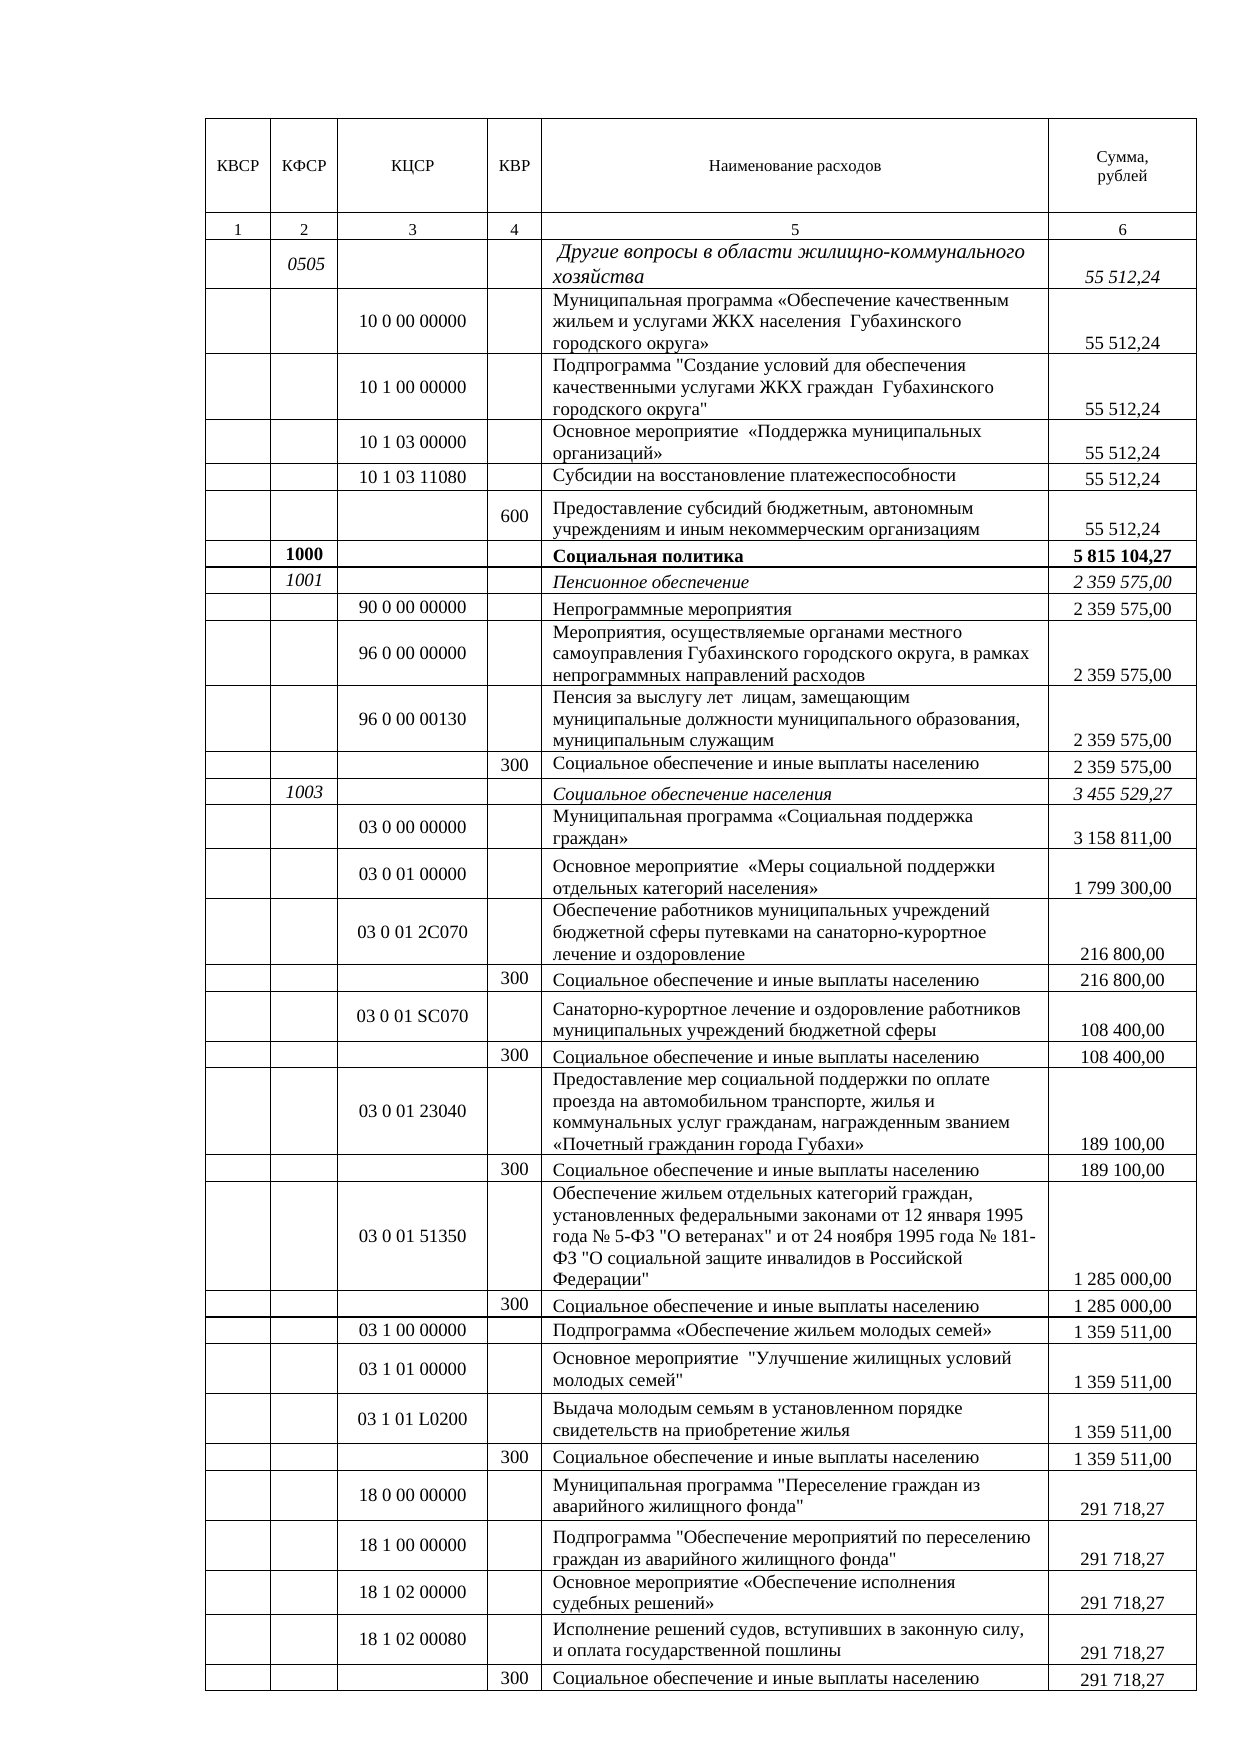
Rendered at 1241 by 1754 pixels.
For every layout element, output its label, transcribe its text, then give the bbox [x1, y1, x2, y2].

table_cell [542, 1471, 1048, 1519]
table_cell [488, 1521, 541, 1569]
table_header КВСР [206, 119, 270, 212]
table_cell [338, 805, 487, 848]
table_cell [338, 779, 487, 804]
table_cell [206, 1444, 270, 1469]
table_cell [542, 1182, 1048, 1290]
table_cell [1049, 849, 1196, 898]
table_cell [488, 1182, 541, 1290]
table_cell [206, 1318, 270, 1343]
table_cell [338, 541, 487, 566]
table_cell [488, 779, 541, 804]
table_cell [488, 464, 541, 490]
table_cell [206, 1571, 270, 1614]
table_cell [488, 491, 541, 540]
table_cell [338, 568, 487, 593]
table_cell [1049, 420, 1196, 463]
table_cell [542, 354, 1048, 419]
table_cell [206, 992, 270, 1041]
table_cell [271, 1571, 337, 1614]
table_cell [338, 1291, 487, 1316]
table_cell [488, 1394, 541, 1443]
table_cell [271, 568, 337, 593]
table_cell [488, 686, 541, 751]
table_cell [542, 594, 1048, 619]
table_cell 1 [206, 213, 270, 238]
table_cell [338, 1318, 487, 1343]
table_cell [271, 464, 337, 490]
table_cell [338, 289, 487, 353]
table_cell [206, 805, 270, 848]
table_cell 4 [488, 213, 541, 238]
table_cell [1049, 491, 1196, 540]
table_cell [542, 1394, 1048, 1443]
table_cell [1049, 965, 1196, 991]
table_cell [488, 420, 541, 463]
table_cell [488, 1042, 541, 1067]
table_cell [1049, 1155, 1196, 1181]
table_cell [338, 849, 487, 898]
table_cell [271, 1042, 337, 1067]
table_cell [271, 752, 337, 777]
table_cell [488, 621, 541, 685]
table_cell 5 [542, 213, 1048, 238]
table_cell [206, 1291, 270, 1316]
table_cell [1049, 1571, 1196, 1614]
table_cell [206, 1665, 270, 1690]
table_cell 2 [271, 213, 337, 238]
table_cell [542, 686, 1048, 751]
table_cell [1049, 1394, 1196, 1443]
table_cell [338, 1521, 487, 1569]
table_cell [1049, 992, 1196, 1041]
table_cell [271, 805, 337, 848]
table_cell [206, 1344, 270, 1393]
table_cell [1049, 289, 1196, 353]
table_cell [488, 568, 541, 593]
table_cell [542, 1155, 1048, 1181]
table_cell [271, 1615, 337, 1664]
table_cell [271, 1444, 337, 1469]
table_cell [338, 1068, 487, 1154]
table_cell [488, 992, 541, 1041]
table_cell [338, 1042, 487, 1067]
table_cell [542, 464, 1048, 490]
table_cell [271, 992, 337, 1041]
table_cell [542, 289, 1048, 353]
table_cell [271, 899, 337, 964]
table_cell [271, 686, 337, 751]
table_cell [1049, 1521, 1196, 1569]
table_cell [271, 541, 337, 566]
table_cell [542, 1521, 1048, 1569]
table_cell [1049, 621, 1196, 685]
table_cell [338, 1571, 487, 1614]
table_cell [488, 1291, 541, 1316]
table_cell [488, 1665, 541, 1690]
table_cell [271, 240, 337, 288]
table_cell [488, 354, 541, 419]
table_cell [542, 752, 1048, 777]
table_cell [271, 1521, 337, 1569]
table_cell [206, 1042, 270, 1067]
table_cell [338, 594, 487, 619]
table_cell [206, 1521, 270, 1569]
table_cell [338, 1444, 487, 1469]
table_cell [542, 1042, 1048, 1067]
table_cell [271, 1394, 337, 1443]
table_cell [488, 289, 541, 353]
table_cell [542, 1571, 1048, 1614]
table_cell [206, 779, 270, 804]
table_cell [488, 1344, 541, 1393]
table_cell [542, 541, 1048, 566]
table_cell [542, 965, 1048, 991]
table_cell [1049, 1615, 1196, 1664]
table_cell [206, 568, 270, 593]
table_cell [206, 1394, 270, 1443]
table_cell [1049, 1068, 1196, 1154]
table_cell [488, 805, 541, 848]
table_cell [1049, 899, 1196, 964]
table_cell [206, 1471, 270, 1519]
table_header КВР [488, 119, 541, 212]
table_header КЦСР [338, 119, 487, 212]
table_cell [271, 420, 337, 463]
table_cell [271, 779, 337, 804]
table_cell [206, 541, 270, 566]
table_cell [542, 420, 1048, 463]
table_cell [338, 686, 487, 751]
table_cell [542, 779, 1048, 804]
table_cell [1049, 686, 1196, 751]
table_cell 6 [1049, 213, 1196, 238]
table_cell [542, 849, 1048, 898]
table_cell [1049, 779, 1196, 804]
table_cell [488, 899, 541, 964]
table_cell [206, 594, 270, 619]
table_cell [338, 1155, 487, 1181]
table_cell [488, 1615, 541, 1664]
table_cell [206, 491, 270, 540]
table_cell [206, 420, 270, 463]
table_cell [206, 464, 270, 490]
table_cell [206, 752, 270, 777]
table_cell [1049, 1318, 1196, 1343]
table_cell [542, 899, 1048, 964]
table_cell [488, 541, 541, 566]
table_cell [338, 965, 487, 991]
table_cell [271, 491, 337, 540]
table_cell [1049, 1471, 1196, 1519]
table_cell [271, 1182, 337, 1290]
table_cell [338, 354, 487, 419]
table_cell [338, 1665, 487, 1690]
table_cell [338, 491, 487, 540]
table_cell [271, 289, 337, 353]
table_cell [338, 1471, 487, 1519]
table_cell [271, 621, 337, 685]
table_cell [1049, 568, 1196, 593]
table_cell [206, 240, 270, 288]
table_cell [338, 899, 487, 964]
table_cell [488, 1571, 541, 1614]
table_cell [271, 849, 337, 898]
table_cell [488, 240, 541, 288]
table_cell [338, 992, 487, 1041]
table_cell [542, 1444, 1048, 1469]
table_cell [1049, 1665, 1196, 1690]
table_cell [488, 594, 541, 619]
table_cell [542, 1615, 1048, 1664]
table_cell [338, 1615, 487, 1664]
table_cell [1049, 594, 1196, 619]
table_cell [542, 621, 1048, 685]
table_header Наименование расходов [542, 119, 1048, 212]
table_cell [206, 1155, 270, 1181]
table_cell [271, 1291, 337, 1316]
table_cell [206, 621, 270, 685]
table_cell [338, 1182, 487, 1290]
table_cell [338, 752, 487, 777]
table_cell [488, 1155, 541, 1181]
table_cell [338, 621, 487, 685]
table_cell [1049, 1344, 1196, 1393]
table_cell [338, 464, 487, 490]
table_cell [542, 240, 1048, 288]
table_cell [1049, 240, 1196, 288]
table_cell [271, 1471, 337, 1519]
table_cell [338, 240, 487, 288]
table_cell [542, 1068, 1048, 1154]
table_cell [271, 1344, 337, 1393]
table_header КФСР [271, 119, 337, 212]
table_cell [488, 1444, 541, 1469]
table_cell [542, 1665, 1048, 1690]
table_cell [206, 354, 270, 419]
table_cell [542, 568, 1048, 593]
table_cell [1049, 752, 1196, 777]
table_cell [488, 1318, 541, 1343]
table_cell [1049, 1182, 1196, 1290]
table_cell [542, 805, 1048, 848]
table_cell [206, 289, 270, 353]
table_cell 3 [338, 213, 487, 238]
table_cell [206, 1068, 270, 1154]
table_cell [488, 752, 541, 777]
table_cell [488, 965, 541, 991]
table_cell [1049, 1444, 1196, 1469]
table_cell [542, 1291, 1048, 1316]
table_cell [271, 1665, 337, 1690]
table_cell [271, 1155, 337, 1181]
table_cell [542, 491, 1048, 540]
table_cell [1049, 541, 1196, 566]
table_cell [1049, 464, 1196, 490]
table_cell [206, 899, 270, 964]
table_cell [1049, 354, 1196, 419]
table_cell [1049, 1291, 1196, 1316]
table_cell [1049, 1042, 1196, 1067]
table_header Сумма, рублей [1049, 119, 1196, 212]
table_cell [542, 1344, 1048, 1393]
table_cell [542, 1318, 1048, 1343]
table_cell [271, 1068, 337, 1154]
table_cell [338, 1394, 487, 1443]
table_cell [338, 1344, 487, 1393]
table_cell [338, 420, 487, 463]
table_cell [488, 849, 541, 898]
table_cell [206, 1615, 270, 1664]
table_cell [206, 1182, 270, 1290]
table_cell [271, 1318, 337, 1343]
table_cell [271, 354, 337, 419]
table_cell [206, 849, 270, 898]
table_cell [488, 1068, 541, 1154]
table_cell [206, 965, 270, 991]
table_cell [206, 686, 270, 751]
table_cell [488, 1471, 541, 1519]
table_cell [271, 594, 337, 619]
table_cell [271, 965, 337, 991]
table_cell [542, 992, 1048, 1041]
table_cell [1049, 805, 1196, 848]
